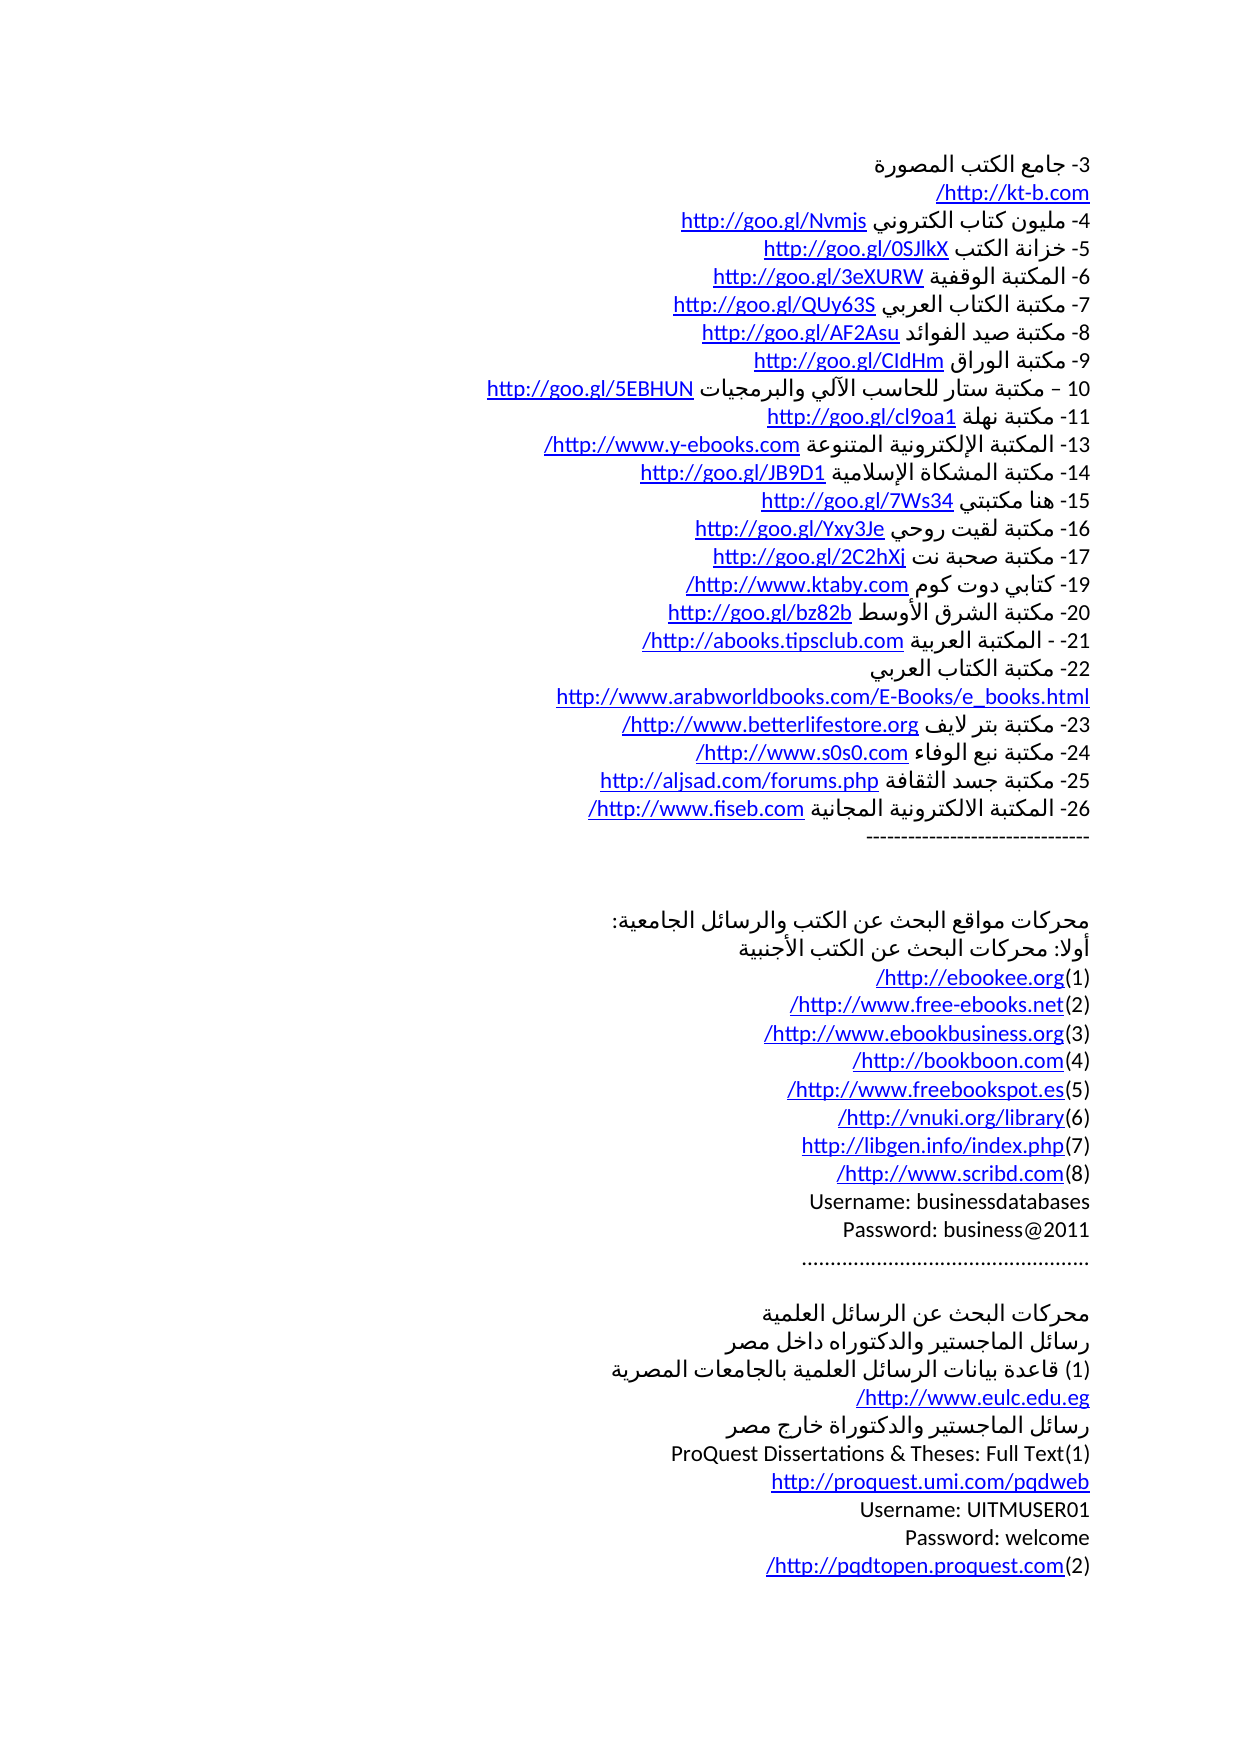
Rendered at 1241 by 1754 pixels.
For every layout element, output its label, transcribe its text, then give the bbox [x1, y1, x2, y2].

text http://proquest.umi.com/pqdweb [150, 1467, 1090, 1495]
text (5)http://www.freebookspot.es/ [150, 1075, 1090, 1103]
text رسائل الماجستير والدكتوراة خارج مصر [150, 1411, 1090, 1439]
text محركات البحث عن الرسائل العلمية [150, 1299, 1090, 1327]
text 19- كتابي دوت كوم http://www.ktaby.com/ [150, 570, 1090, 598]
text 7- مكتبة الكتاب العربي http://goo.gl/QUy63S [150, 290, 1090, 318]
text 11- مكتبة نهلة http://goo.gl/cl9oa1 [150, 402, 1090, 430]
text (1)ProQuest Dissertations & Theses: Full Text [150, 1439, 1090, 1467]
text 3- جامع الكتب المصورة [150, 150, 1090, 178]
text رسائل الماجستير والدكتوراه داخل مصر [150, 1327, 1090, 1355]
text (1) قاعدة بيانات الرسائل العلمية بالجامعات المصرية [150, 1355, 1090, 1383]
text (6)http://vnuki.org/library/ [150, 1103, 1090, 1131]
text (8)http://www.scribd.com/ [150, 1159, 1090, 1187]
text 17- مكتبة صحبة نت http://goo.gl/2C2hXj [150, 542, 1090, 570]
text 24- مكتبة نبع الوفاء http://www.s0s0.com/ [150, 738, 1090, 766]
text 4- مليون كتاب الكتروني http://goo.gl/Nvmjs [150, 206, 1090, 234]
text 13- المكتبة الإلكترونية المتنوعة http://www.y-ebooks.com/ [150, 430, 1090, 458]
text 23- مكتبة بتر لايف http://www.betterlifestore.org/ [150, 710, 1090, 738]
text 25- مكتبة جسد الثقافة http://aljsad.com/forums.php [150, 766, 1090, 794]
text -------------------------------- [150, 822, 1090, 851]
text http://www.arabworldbooks.com/E-Books/e_books.html [150, 682, 1090, 710]
text محركات مواقع البحث عن الكتب والرسائل الجامعية: [150, 907, 1090, 934]
text 5- خزانة الكتب http://goo.gl/0SJlkX [150, 234, 1090, 262]
text 21- - المكتبة العربية http://abooks.tipsclub.com/ [150, 626, 1090, 654]
text 15- هنا مكتبتي http://goo.gl/7Ws34 [150, 486, 1090, 514]
text 8- مكتبة صيد الفوائد http://goo.gl/AF2Asu [150, 318, 1090, 346]
text Password: welcome [150, 1523, 1090, 1551]
text Username: UITMUSER01 [150, 1495, 1090, 1523]
text 22- مكتبة الكتاب العربي [150, 654, 1090, 682]
text Password: business@2011 [150, 1215, 1090, 1243]
text (3)http://www.ebookbusiness.org/ [150, 1019, 1090, 1047]
text 20- مكتبة الشرق الأوسط http://goo.gl/bz82b [150, 598, 1090, 626]
text (2)http://www.free-ebooks.net/ [150, 991, 1090, 1019]
text 26- المكتبة الالكترونية المجانية http://www.fiseb.com/ [150, 794, 1090, 822]
text 10 – مكتبة ستار للحاسب الآلي والبرمجيات http://goo.gl/5EBHUN [150, 374, 1090, 402]
text 16- مكتبة لقيت روحي http://goo.gl/Yxy3Je [150, 514, 1090, 542]
text http://kt-b.com/ [150, 178, 1090, 206]
text Username: businessdatabases [150, 1187, 1090, 1215]
text http://www.eulc.edu.eg/ [150, 1383, 1090, 1411]
text (2)http://pqdtopen.proquest.com/ [150, 1551, 1090, 1579]
text 9- مكتبة الوراق http://goo.gl/CIdHm [150, 346, 1090, 374]
text (4)http://bookboon.com/ [150, 1047, 1090, 1075]
text 6- المكتبة الوقفية http://goo.gl/3eXURW [150, 262, 1090, 290]
text .................................................. [150, 1243, 1090, 1271]
text (1)http://ebookee.org/ [150, 963, 1090, 991]
text أولا: محركات البحث عن الكتب الأجنبية [150, 934, 1090, 963]
text (7)http://libgen.info/index.php [150, 1131, 1090, 1159]
text 14- مكتبة المشكاة الإسلامية http://goo.gl/JB9D1 [150, 458, 1090, 486]
